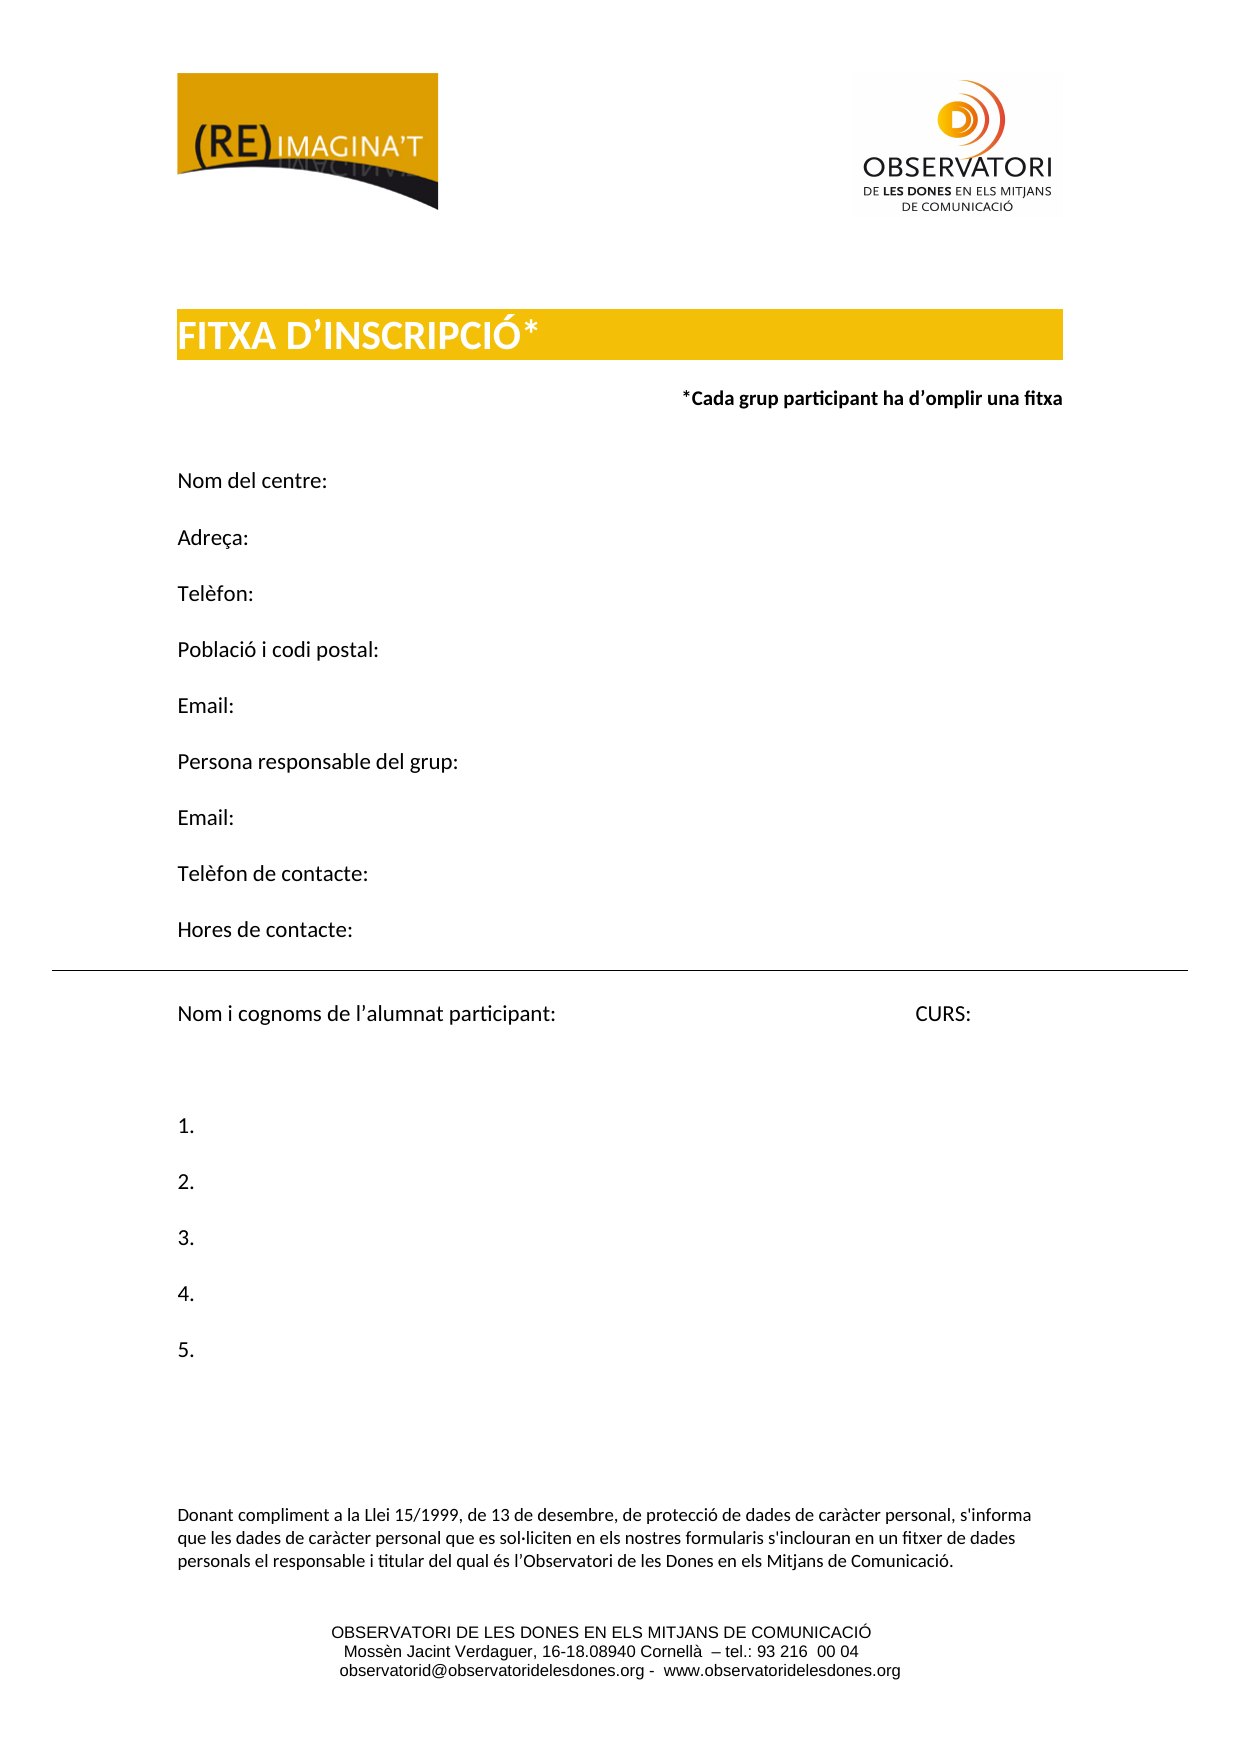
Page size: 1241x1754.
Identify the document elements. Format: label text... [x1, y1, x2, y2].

text 3. [177, 1223, 1063, 1251]
picture [177, 73, 439, 218]
text Població i codi postal: [177, 635, 1063, 663]
text Persona responsable del grup: [177, 747, 1063, 775]
text Nom i cognoms de l’alumnat participant: CURS: [177, 999, 1063, 1027]
text Adreça: [177, 523, 1063, 551]
text *Cada grup participant ha d’omplir una fitxa [177, 385, 1063, 411]
text Hores de contacte: [177, 915, 1063, 943]
text Telèfon: [177, 579, 1063, 607]
text 5. [177, 1335, 1063, 1363]
picture [852, 73, 1063, 218]
text Email: [177, 691, 1063, 719]
text 4. [177, 1279, 1063, 1307]
text 1. [177, 1111, 1063, 1139]
text Donant compliment a la Llei 15/1999, de 13 de desembre, de protecció de dades de caràcter personal, s'informa que les dades de caràcter personal que es sol·liciten en els nostres formularis s'inclouran en un fitxer de dades personals el responsable i titular del qual és l’Observatori de les Dones en els Mitjans de Comunicació. [177, 1503, 1063, 1572]
text 2. [177, 1167, 1063, 1195]
text Nom del centre: [177, 467, 1063, 495]
text FITXA D’INSCRIPCIÓ* [177, 309, 1063, 360]
text Telèfon de contacte: [177, 859, 1063, 887]
text Email: [177, 803, 1063, 831]
